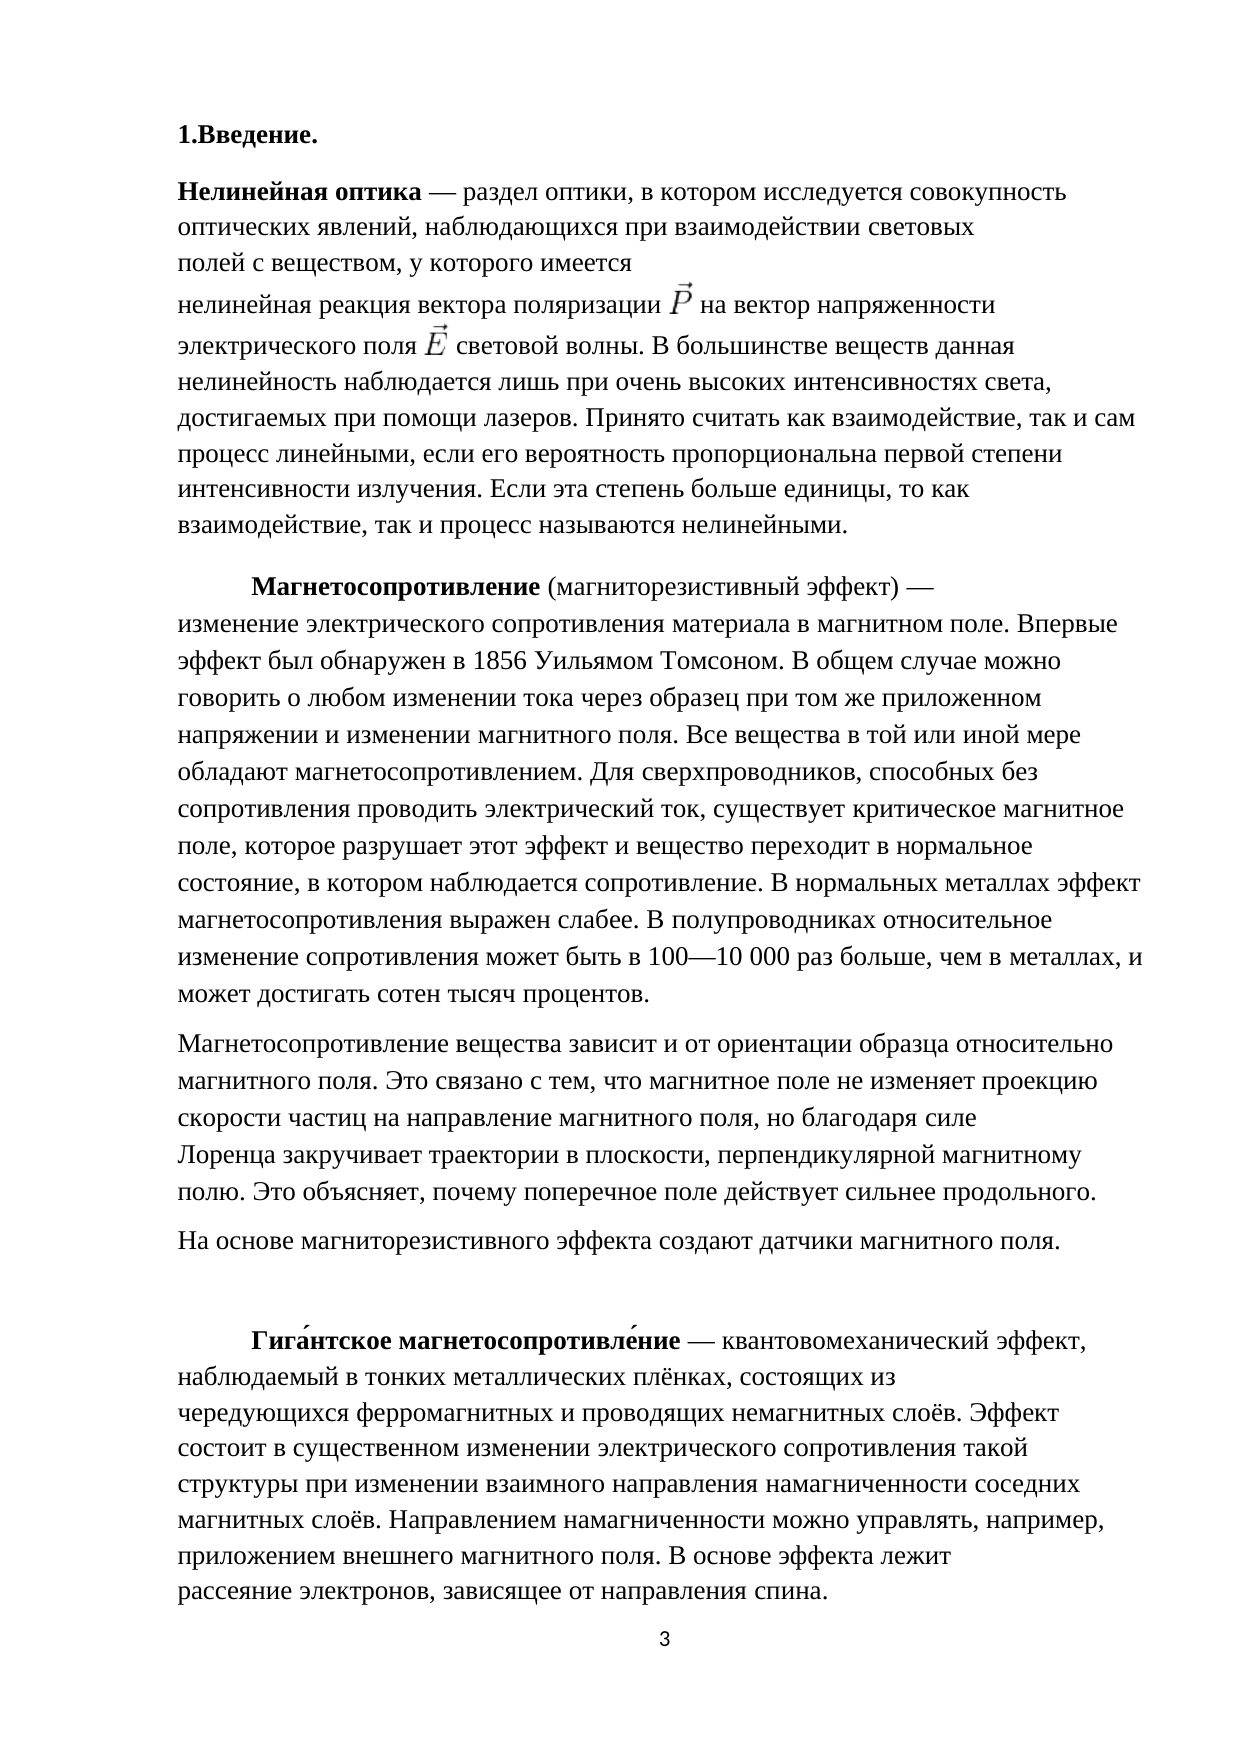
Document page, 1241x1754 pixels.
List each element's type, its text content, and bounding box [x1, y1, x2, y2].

picture [668, 281, 694, 314]
picture [423, 323, 449, 355]
text 1.Введение. [177, 118, 1152, 149]
text На основе магниторезистивного эффекта создают датчики магнитного поля. [177, 1218, 1152, 1255]
text Гига́нтское магнетосопротивле́ние — квантовомеханический эффект, наблюдаемый в тонких металлических плёнках, состоящих из чередующихся ферромагнитных и проводящих немагнитных слоёв. Эффект состоит в существенном изменении электрического сопротивления такой структуры при изменении взаимного направления намагниченности соседних магнитных слоёв. Направлением намагниченности можно управлять, например, приложением внешнего магнитного поля. В основе эффекта лежит рассеяние электронов, зависящее от направления спина. [177, 1324, 1152, 1606]
text Магнетосопротивление вещества зависит и от ориентации образца относительно магнитного поля. Это связано с тем, что магнитное поле не изменяет проекцию скорости частиц на направление магнитного поля, но благодаря силе Лоренца закручивает траектории в плоскости, перпендикулярной магнитному полю. Это объясняет, почему поперечное поле действует сильнее продольного. [177, 1021, 1152, 1206]
text Нелинейная оптика — раздел оптики, в котором исследуется совокупность оптических явлений, наблюдающихся при взаимодействии световых полей с веществом, у которого имеется нелинейная реакция вектора поляризации на вектор напряженности электрического поля световой волны. В большинстве веществ данная нелинейность наблюдается лишь при очень высоких интенсивностях света, достигаемых при помощи лазеров. Принято считать как взаимодействие, так и сам процесс линейными, если его вероятность пропорциональна первой степени интенсивности излучения. Если эта степень больше единицы, то как взаимодействие, так и процесс называются нелинейными. [177, 175, 1152, 539]
text Магнетосопротивление (магниторезистивный эффект) — изменение электрического сопротивления материала в магнитном поле. Впервые эффект был обнаружен в 1856 Уильямом Томсоном. В общем случае можно говорить о любом изменении тока через образец при том же приложенном напряжении и изменении магнитного поля. Все вещества в той или иной мере обладают магнетосопротивлением. Для сверхпроводников, способных без сопротивления проводить электрический ток, существует критическое магнитное поле, которое разрушает этот эффект и вещество переходит в нормальное состояние, в котором наблюдается сопротивление. В нормальных металлах эффект магнетосопротивления выражен слабее. В полупроводниках относительное изменение сопротивления может быть в 100—10 000 раз больше, чем в металлах, и может достигать сотен тысяч процентов. [177, 565, 1152, 1008]
